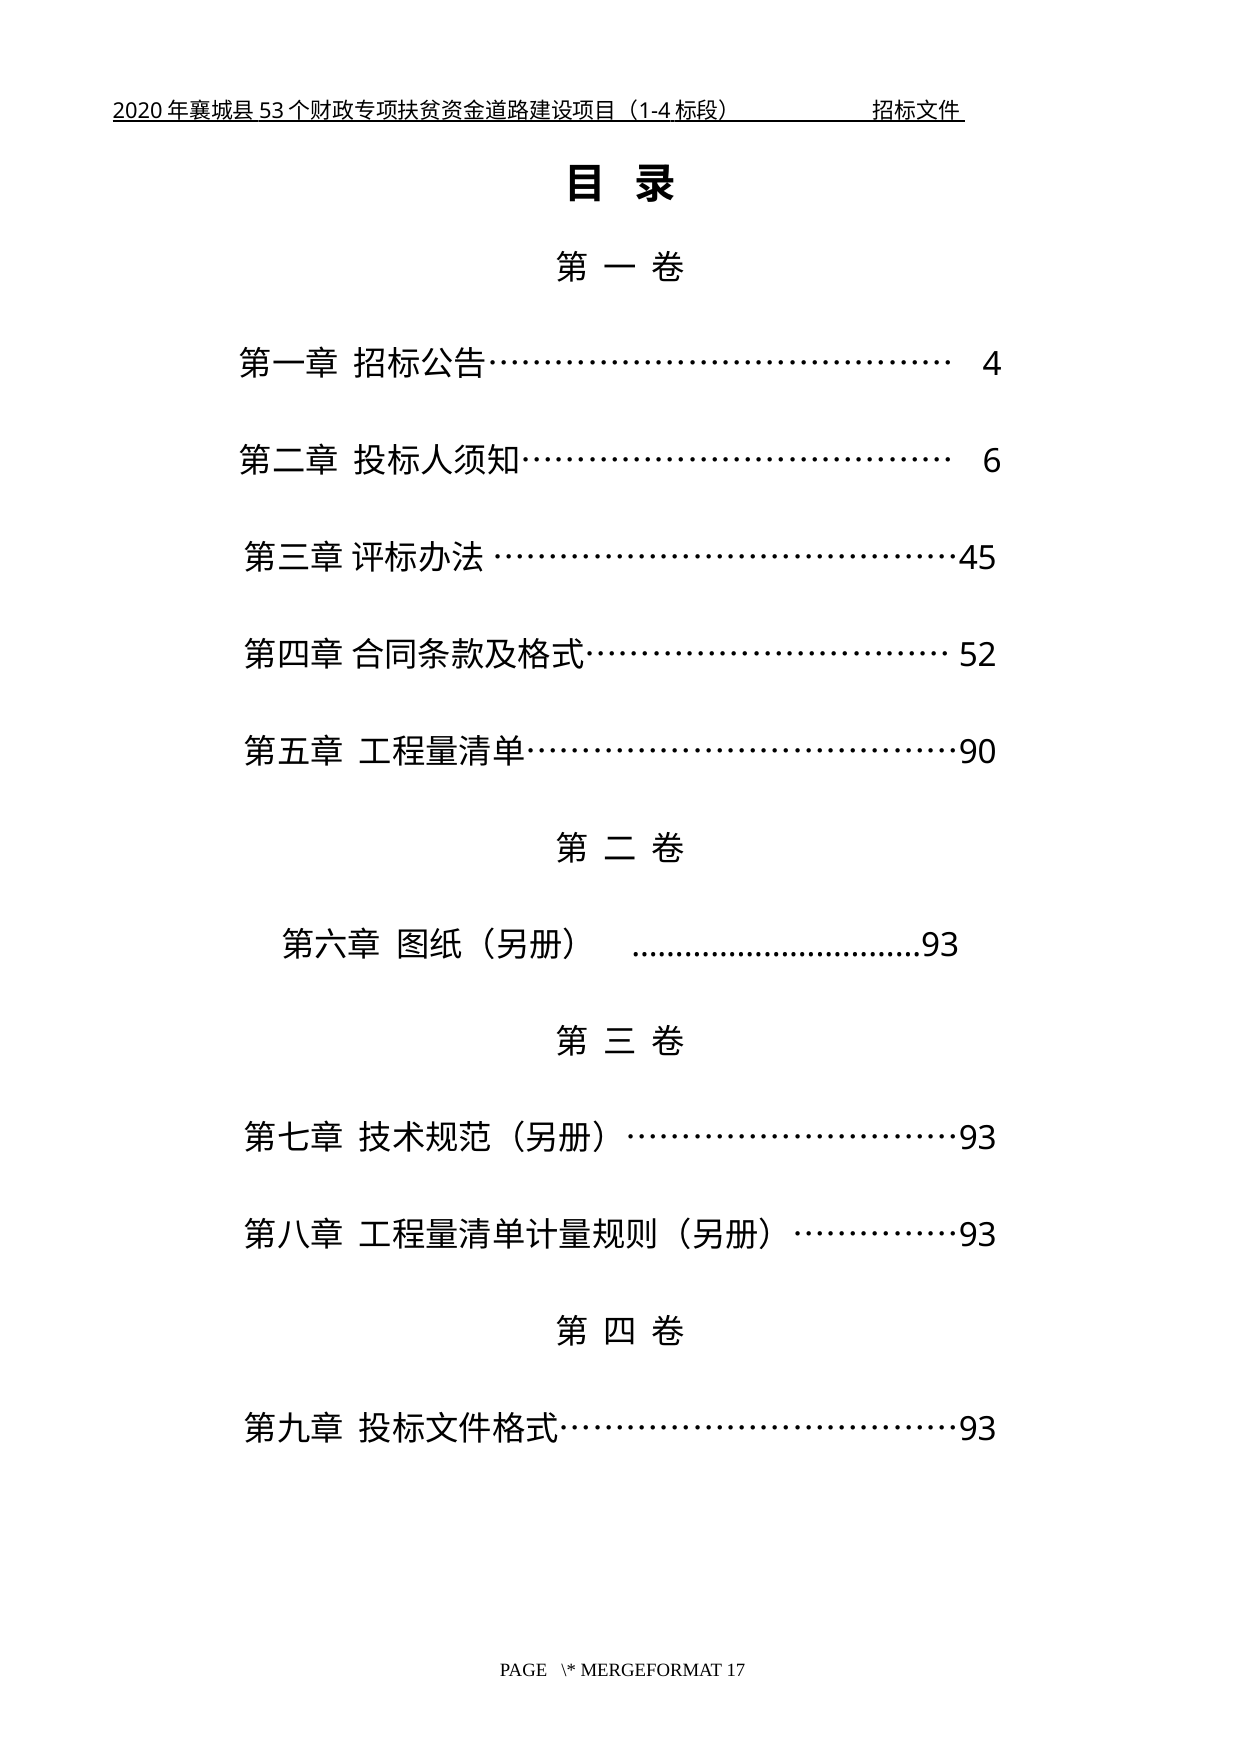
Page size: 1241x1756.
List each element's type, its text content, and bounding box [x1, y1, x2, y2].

text 第一章 招标公告…………………………………… 4 [112, 337, 1128, 385]
text 第八章 工程量清单计量规则（另册）……………93 [112, 1208, 1128, 1256]
text 第 四 卷 [112, 1305, 1128, 1353]
text 第 二 卷 [112, 821, 1128, 869]
text 目 录 [112, 150, 1128, 210]
text 第五章 工程量清单…………………………………90 [112, 724, 1128, 773]
text 第 三 卷 [112, 1014, 1128, 1063]
text 第六章 图纸（另册） ……………………………93 [112, 918, 1128, 966]
text 第九章 投标文件格式………………………………93 [112, 1401, 1128, 1450]
text 第三章 评标办法 ……………………………………45 [112, 531, 1128, 579]
text 第二章 投标人须知………………………………… 6 [112, 434, 1128, 482]
text 第 一 卷 [112, 240, 1128, 289]
text 第七章 技术规范（另册）…………………………93 [112, 1111, 1128, 1159]
text 第四章 合同条款及格式…………………………… 52 [112, 627, 1128, 676]
